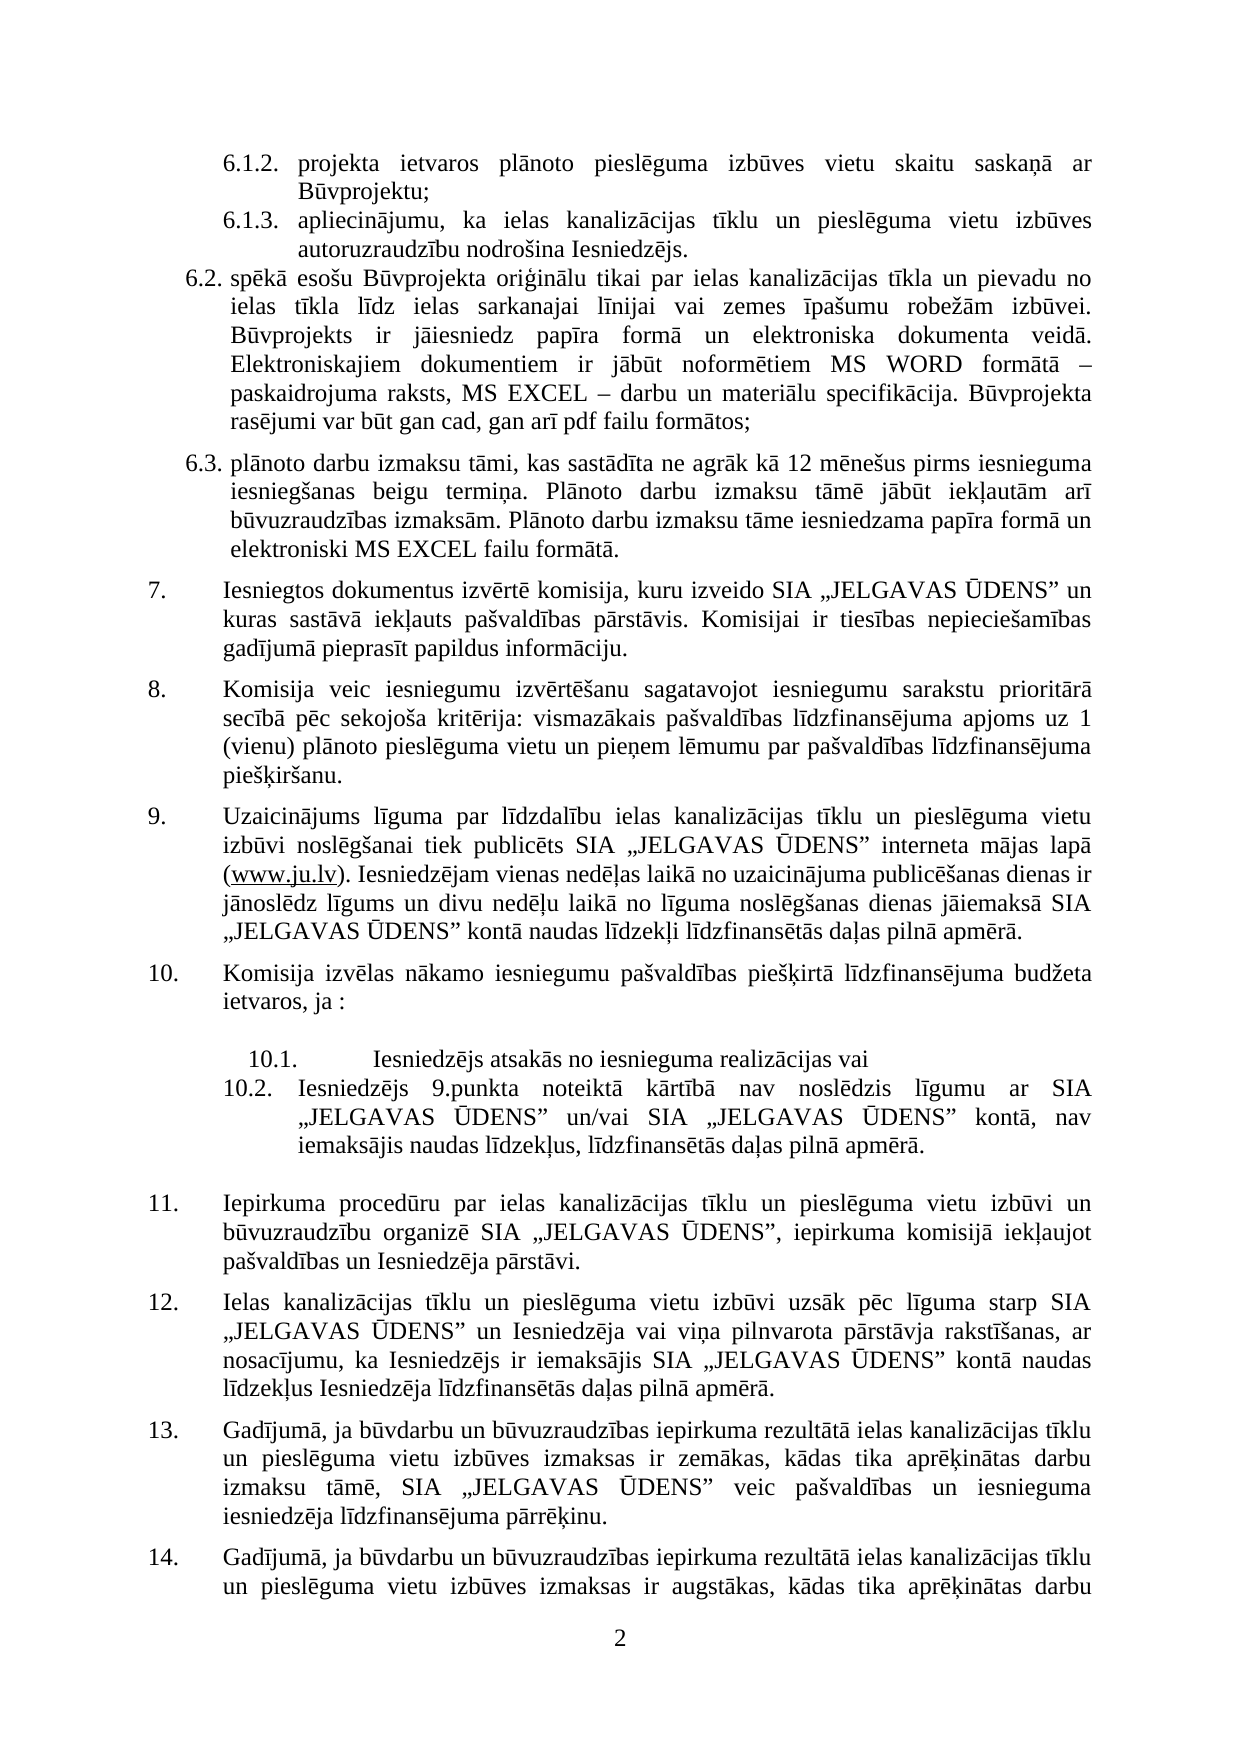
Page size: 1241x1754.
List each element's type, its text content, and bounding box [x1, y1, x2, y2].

list Gadījumā, ja būvdarbu un būvuzraudzības iepirkuma rezultātā ielas kanalizācijas tīklu un pieslēguma vietu izbūves izmaksas ir zemākas, kādas tika aprēķinātas darbu izmaksu tāmē, SIA „JELGAVAS ŪDENS” veic pašvaldības un iesnieguma iesniedzēja līdzfinansējuma pārrēķinu. [148, 1415, 1092, 1530]
list Komisija izvēlas nākamo iesniegumu pašvaldības piešķirtā līdzfinansējuma budžeta ietvaros, ja : [148, 958, 1092, 1015]
list projekta ietvaros plānoto pieslēguma izbūves vietu skaitu saskaņā ar Būvprojektu; [223, 148, 1092, 205]
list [148, 1542, 1092, 1600]
list Komisija veic iesniegumu izvērtēšanu sagatavojot iesniegumu sarakstu prioritārā secībā pēc sekojoša kritērija: vismazākais pašvaldības līdzfinansējuma apjoms uz 1 (vienu) plānoto pieslēguma vietu un pieņem lēmumu par pašvaldības līdzfinansējuma piešķiršanu. [148, 674, 1092, 789]
list Ielas kanalizācijas tīklu un pieslēguma vietu izbūvi uzsāk pēc līguma starp SIA „JELGAVAS ŪDENS” un Iesniedzēja vai viņa pilnvarota pārstāvja rakstīšanas, ar nosacījumu, ka Iesniedzējs ir iemaksājis SIA „JELGAVAS ŪDENS” kontā naudas līdzekļus Iesniedzēja līdzfinansētās daļas pilnā apmērā. [148, 1287, 1092, 1402]
list apliecinājumu, ka ielas kanalizācijas tīklu un pieslēguma vietu izbūves autoruzraudzību nodrošina Iesniedzējs. [223, 205, 1092, 263]
list Iesniedzējs 9.punkta noteiktā kārtībā nav noslēdzis līgumu ar SIA „JELGAVAS ŪDENS” un/vai SIA „JELGAVAS ŪDENS” kontā, nav iemaksājis naudas līdzekļus, līdzfinansētās daļas pilnā apmērā. [223, 1073, 1092, 1159]
list Iepirkuma procedūru par ielas kanalizācijas tīklu un pieslēguma vietu izbūvi un būvuzraudzību organizē SIA „JELGAVAS ŪDENS”, iepirkuma komisijā iekļaujot pašvaldības un Iesniedzēja pārstāvi. [148, 1188, 1092, 1275]
list spēkā esošu Būvprojekta oriģinālu tikai par ielas kanalizācijas tīkla un pievadu no ielas tīkla līdz ielas sarkanajai līnijai vai zemes īpašumu robežām izbūvei. Būvprojekts ir jāiesniedz papīra formā un elektroniska dokumenta veidā. Elektroniskajiem dokumentiem ir jābūt noformētiem MS WORD formātā – paskaidrojuma raksts, MS EXCEL – darbu un materiālu specifikācija. Būvprojekta rasējumi var būt gan cad, gan arī pdf failu formātos; [185, 263, 1092, 435]
list plānoto darbu izmaksu tāmi, kas sastādīta ne agrāk kā 12 mēnešus pirms iesnieguma iesniegšanas beigu termiņa. Plānoto darbu izmaksu tāmē jābūt iekļautām arī būvuzraudzības izmaksām. Plānoto darbu izmaksu tāme iesniedzama papīra formā un elektroniski MS EXCEL failu formātā. [185, 448, 1092, 563]
list Iesniedzējs atsakās no iesnieguma realizācijas vai [223, 1044, 1092, 1073]
list Uzaicinājums līguma par līdzdalību ielas kanalizācijas tīklu un pieslēguma vietu izbūvi noslēgšanai tiek publicēts SIA „JELGAVAS ŪDENS” interneta mājas lapā (www.ju.lv). Iesniedzējam vienas nedēļas laikā no uzaicinājuma publicēšanas dienas ir jānoslēdz līgums un divu nedēļu laikā no līguma noslēgšanas dienas jāiemaksā SIA „JELGAVAS ŪDENS” kontā naudas līdzekļi līdzfinansētās daļas pilnā apmērā. [148, 801, 1092, 945]
list Iesniegtos dokumentus izvērtē komisija, kuru izveido SIA „JELGAVAS ŪDENS” un kuras sastāvā iekļauts pašvaldības pārstāvis. Komisijai ir tiesības nepieciešamības gadījumā pieprasīt papildus informāciju. [148, 575, 1092, 661]
